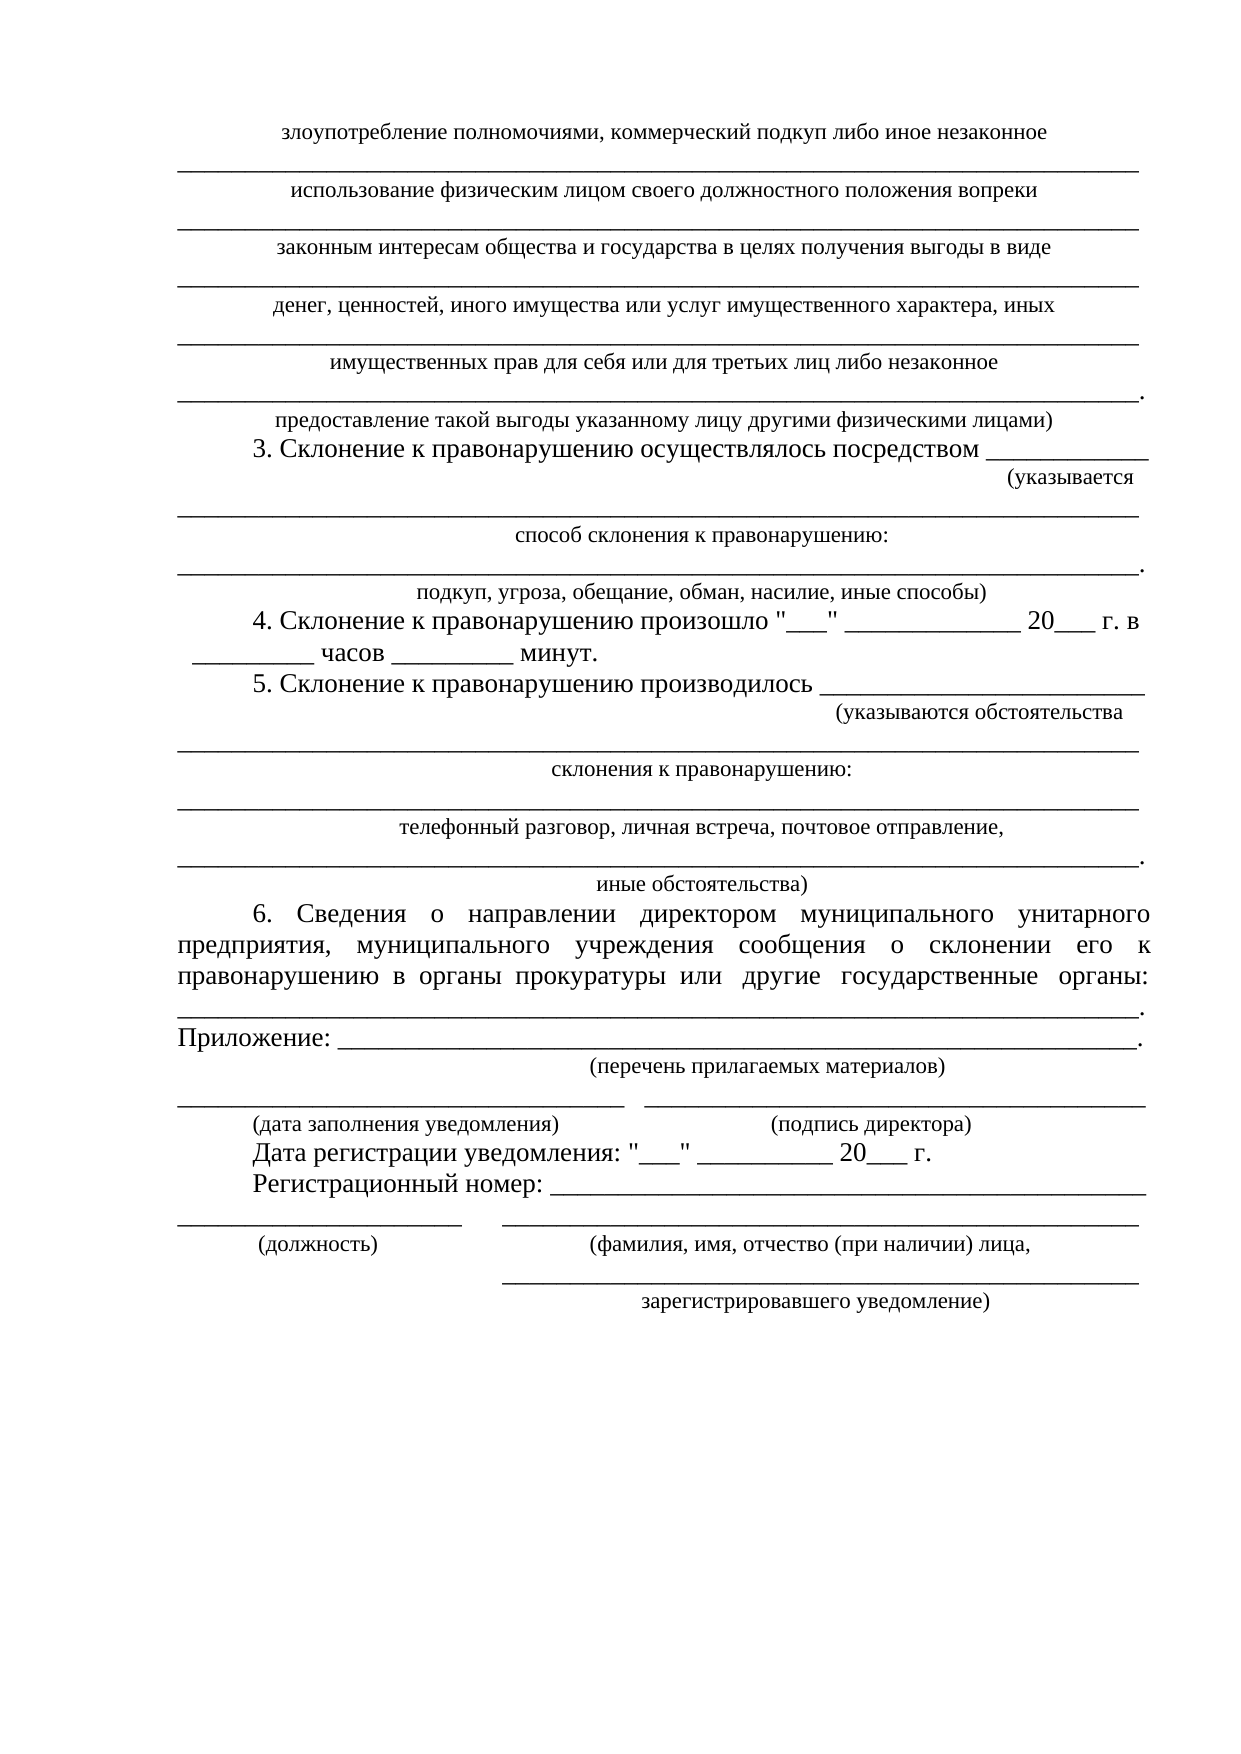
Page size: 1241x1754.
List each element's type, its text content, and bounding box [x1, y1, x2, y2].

text _________________________________ _____________________________________ [177, 1079, 1152, 1110]
text _______________________________________________________________________. [177, 839, 1152, 870]
text _______________________________________________________________________ [177, 724, 1152, 755]
text денег, ценностей, иного имущества или услуг имущественного характера, иных [177, 291, 1152, 317]
text (должность) (фамилия, имя, отчество (при наличии) лица, [177, 1230, 1152, 1256]
text телефонный разговор, личная встреча, почтовое отправление, [177, 813, 1152, 839]
text (указываются обстоятельства [177, 698, 1152, 724]
text _______________________________________________________________________ [177, 317, 1152, 348]
text законным интересам общества и государства в целях получения выгоды в виде [177, 233, 1152, 259]
text 4. Склонение к правонарушению произошло "___" _____________ 20___ г. в [177, 604, 1152, 636]
text _______________________________________________________________________ [177, 259, 1152, 291]
text подкуп, угроза, обещание, обман, насилие, иные способы) [177, 578, 1152, 604]
text способ склонения к правонарушению: [177, 521, 1152, 547]
text Регистрационный номер: ____________________________________________ [177, 1167, 1152, 1199]
text зарегистрировавшего уведомление) [177, 1287, 1152, 1314]
text _______________________________________________ [177, 1256, 1152, 1287]
text Дата регистрации уведомления: "___" __________ 20___ г. [177, 1136, 1152, 1167]
text (дата заполнения уведомления) (подпись директора) [177, 1110, 1152, 1136]
text _____________________ _______________________________________________ [177, 1199, 1152, 1230]
text злоупотребление полномочиями, коммерческий подкуп либо иное незаконное [177, 118, 1152, 144]
text _______________________________________________________________________. [177, 374, 1152, 406]
text имущественных прав для себя или для третьих лиц либо незаконное [177, 348, 1152, 374]
text 6. Сведения о направлении директором муниципального унитарного предприятия, муниципального учреждения сообщения о склонении его к правонарушению в органы прокуратуры или другие государственные органы: [177, 897, 1152, 990]
text 5. Склонение к правонарушению производилось ________________________ [177, 667, 1152, 698]
text Приложение: ___________________________________________________________. [177, 1021, 1152, 1052]
text 3. Склонение к правонарушению осуществлялось посредством ____________ [177, 432, 1152, 463]
text (указывается [177, 463, 1152, 489]
text _______________________________________________________________________ [177, 782, 1152, 813]
text (перечень прилагаемых материалов) [177, 1052, 1152, 1079]
text использование физическим лицом своего должностного положения вопреки [177, 176, 1152, 202]
text _________ часов _________ минут. [177, 636, 1152, 667]
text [177, 144, 1152, 176]
text предоставление такой выгоды указанному лицу другими физическими лицами) [177, 406, 1152, 432]
text _______________________________________________________________________. [177, 990, 1152, 1021]
text _______________________________________________________________________ [177, 489, 1152, 521]
text _______________________________________________________________________. [177, 547, 1152, 578]
text склонения к правонарушению: [177, 755, 1152, 782]
text иные обстоятельства) [177, 870, 1152, 897]
text _______________________________________________________________________ [177, 202, 1152, 233]
